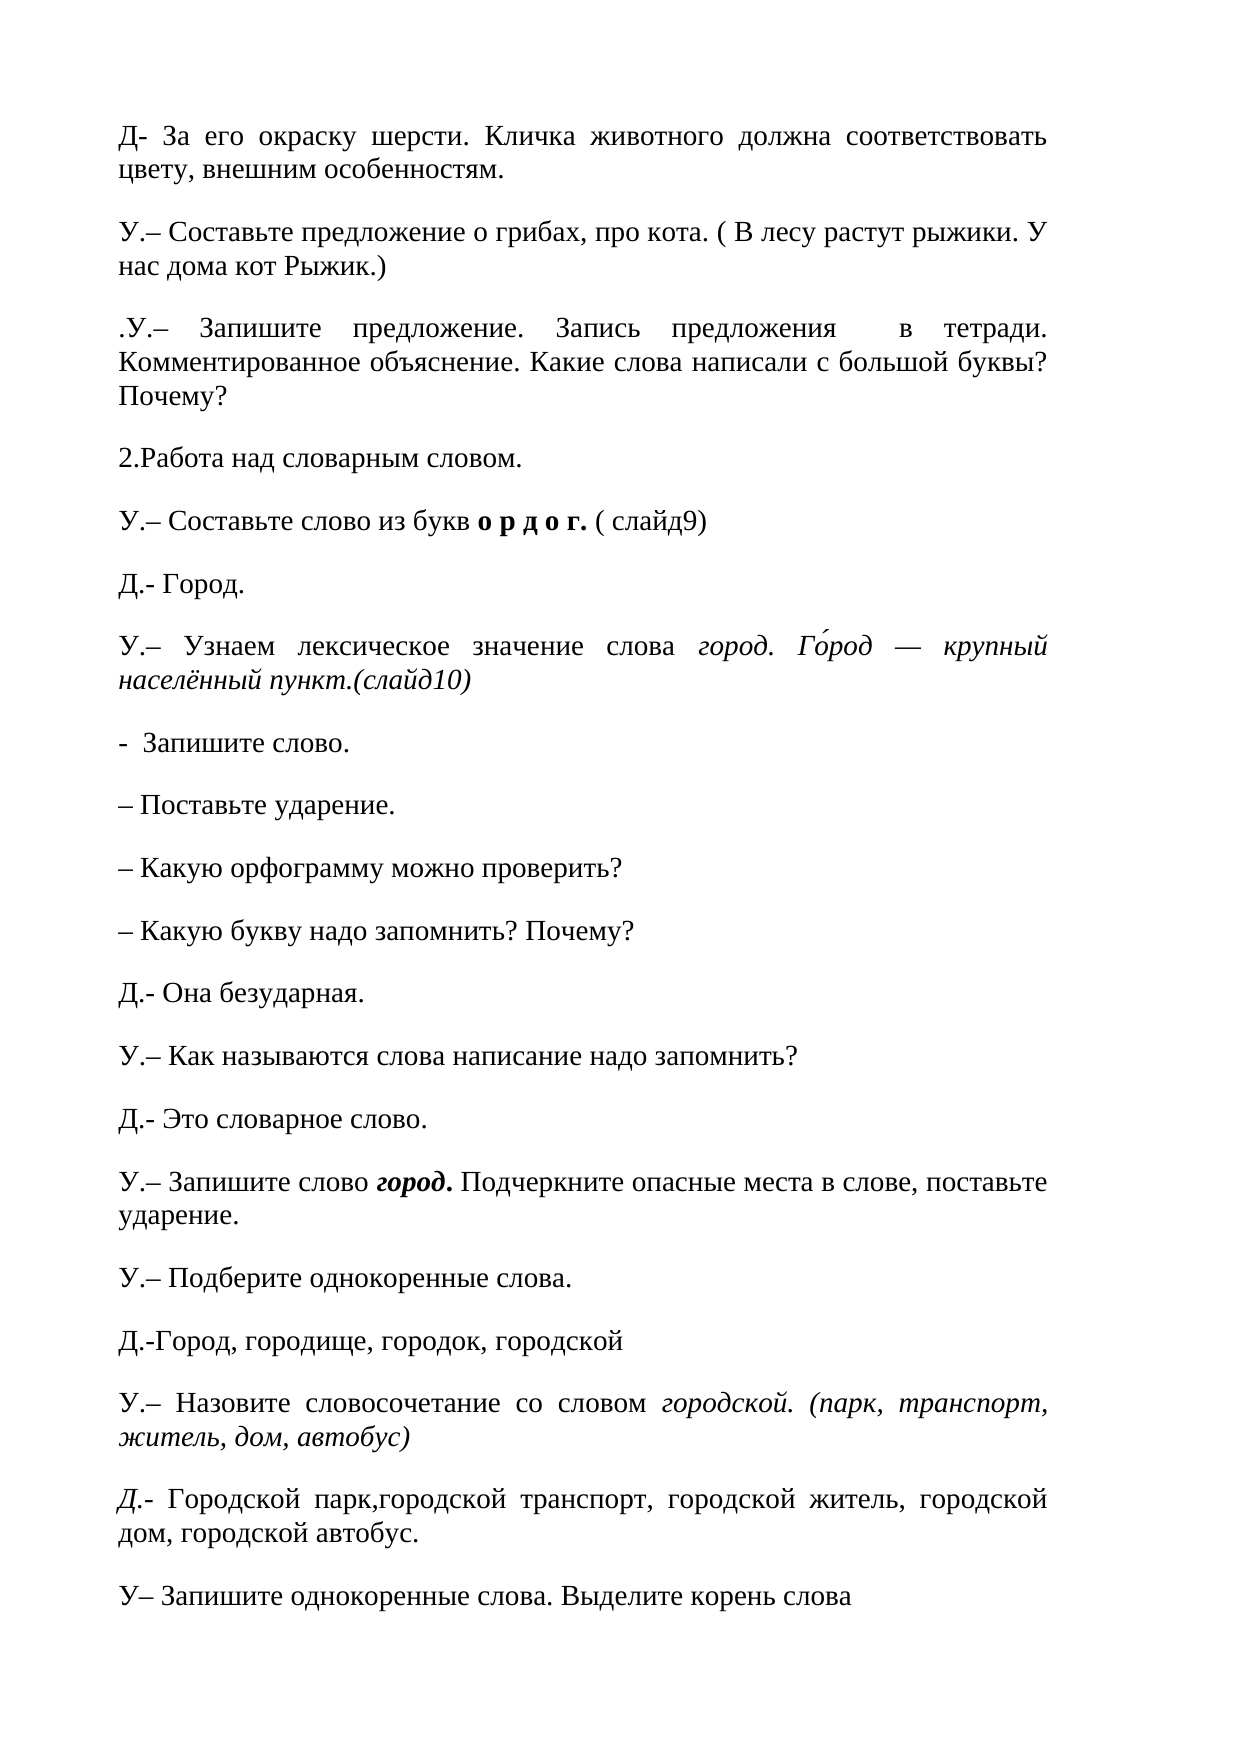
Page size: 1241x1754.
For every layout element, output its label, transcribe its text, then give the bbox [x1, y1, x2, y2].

text У.– Запишите слово город. Подчеркните опасные места в слове, поставьте ударение. [118, 1164, 1048, 1231]
text У.– Назовите словосочетание со словом городской. (парк, транспорт, житель, дом, автобус) [118, 1385, 1048, 1452]
text – Поставьте ударение. [118, 787, 1048, 821]
text Д.- Это словарное слово. [118, 1101, 1048, 1134]
text 2.Работа над словарным словом. [118, 440, 1048, 474]
text - Запишите слово. [118, 725, 1048, 758]
text У.– Составьте предложение о грибах, про кота. ( В лесу растут рыжики. У нас дома кот Рыжик.) [118, 214, 1048, 281]
text Д- За его окраску шерсти. Кличка животного должна соответствовать цвету, внешним особенностям. [118, 118, 1048, 185]
text У– Запишите однокоренные слова. Выделите корень слова [118, 1578, 1048, 1611]
text Д.-Город, городище, городок, городской [118, 1323, 1048, 1356]
text У.– Подберите однокоренные слова. [118, 1260, 1048, 1293]
text – Какую орфограмму можно проверить? [118, 850, 1048, 884]
text Д.- Городской парк,городской транспорт, городской житель, городской дом, городской автобус. [118, 1482, 1048, 1549]
text – Какую букву надо запомнить? Почему? [118, 913, 1048, 946]
text Д.- Город. [118, 566, 1048, 599]
text У.– Составьте слово из букв о р д о г. ( слайд9) [118, 503, 1048, 537]
text У.– Как называются слова написание надо запомнить? [118, 1038, 1048, 1072]
text У.– Узнаем лексическое значение слова город. Го́род — крупный населённый пункт.(слайд10) [118, 628, 1048, 696]
text .У.– Запишите предложение. Запись предложения в тетради. Комментированное объяснение. Какие слова написали с большой буквы? Почему? [118, 311, 1048, 411]
text Д.- Она безударная. [118, 976, 1048, 1009]
